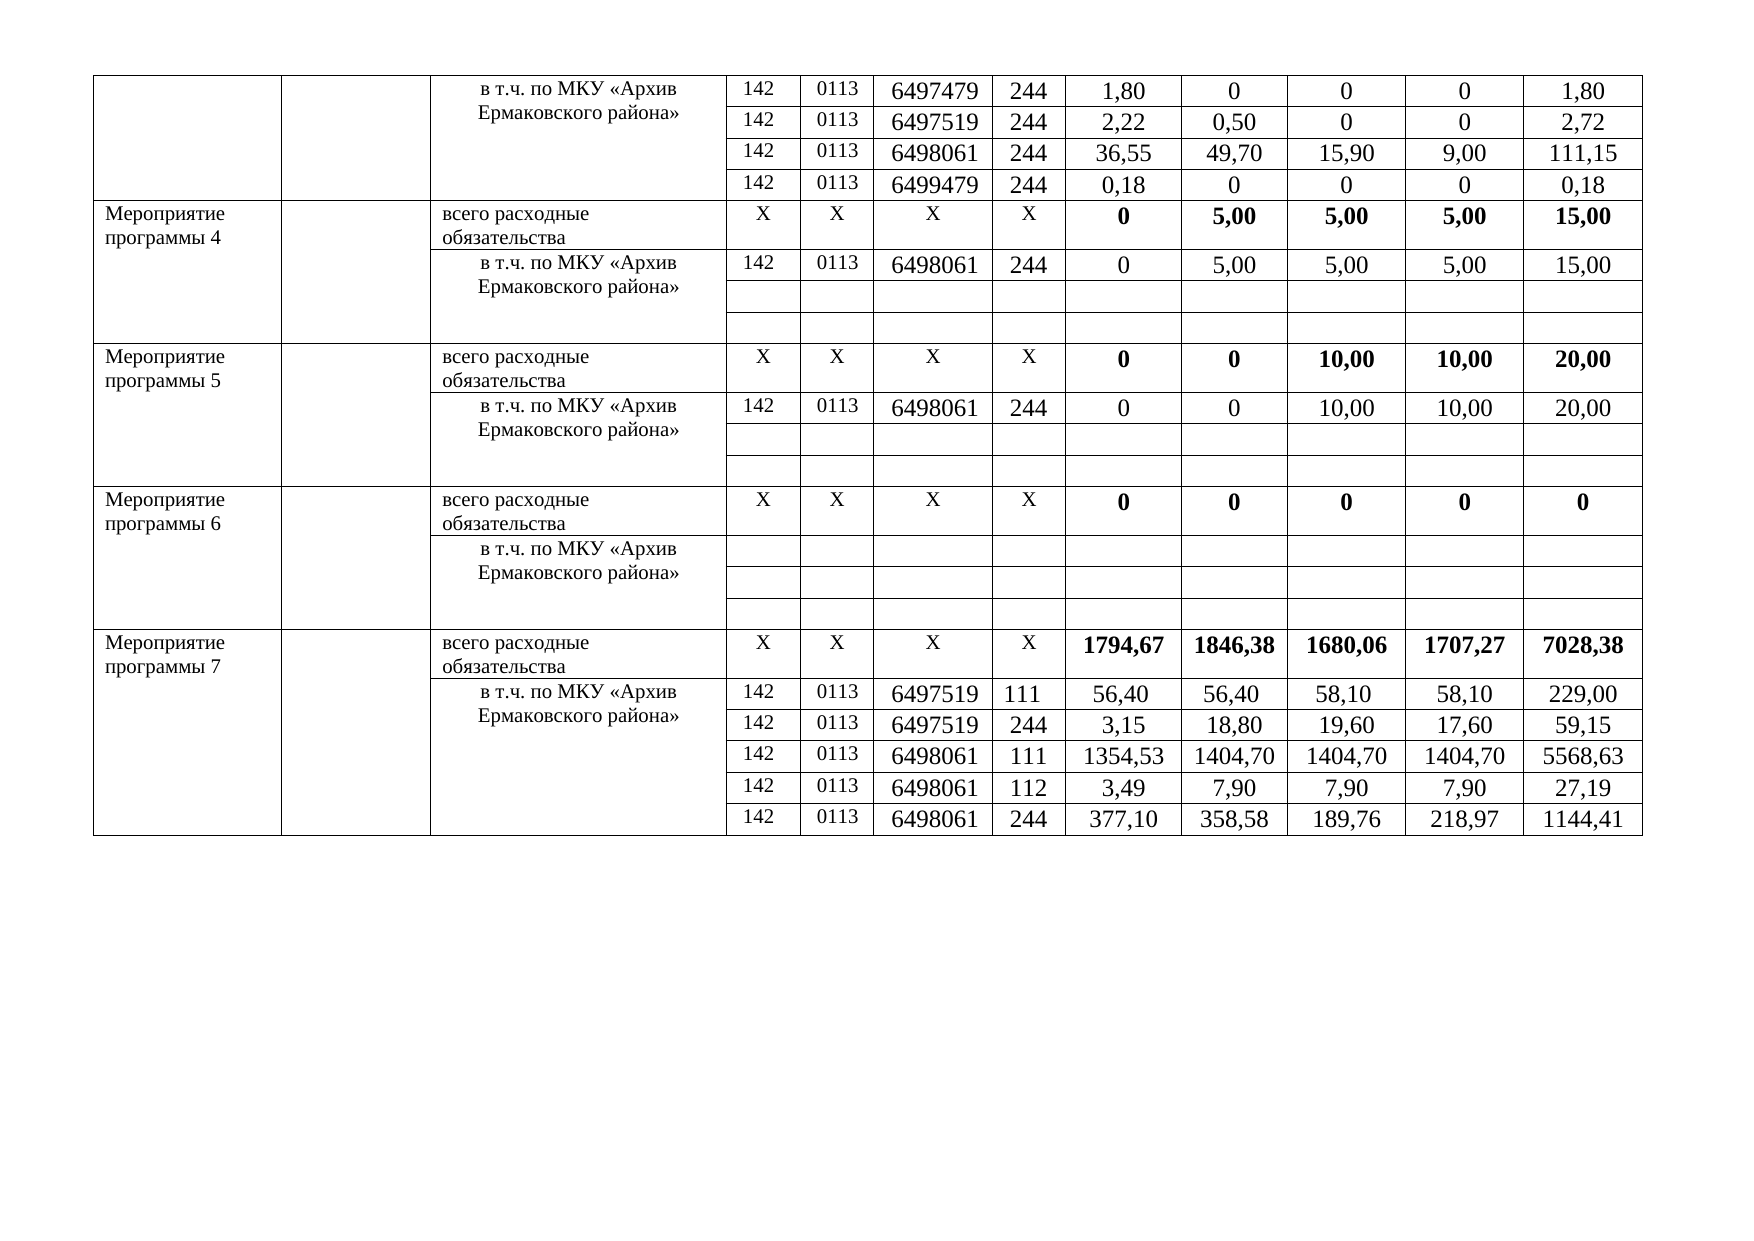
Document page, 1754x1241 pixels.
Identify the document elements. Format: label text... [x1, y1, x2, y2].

table_cell 0113 [801, 679, 873, 709]
table_cell 5568,63 [1524, 741, 1642, 772]
table_cell [1066, 313, 1181, 343]
table_cell Х [727, 201, 800, 249]
table_cell 1846,38 [1182, 630, 1287, 678]
table_cell 56,40 [1066, 679, 1181, 709]
table_cell [801, 313, 873, 343]
table_cell 0 [1406, 487, 1523, 535]
table_cell [282, 487, 430, 629]
table_cell 0 [1288, 107, 1405, 137]
table_cell 0 [1182, 344, 1287, 392]
table_cell 0 [1066, 487, 1181, 535]
table_cell 0113 [801, 804, 873, 834]
table_cell [727, 456, 800, 486]
table_cell 0 [1182, 170, 1287, 200]
table_cell 244 [993, 76, 1065, 106]
table_cell 59,15 [1524, 710, 1642, 740]
table_cell [993, 281, 1065, 312]
table_cell [1406, 599, 1523, 629]
table_cell 1794,67 [1066, 630, 1181, 678]
table_cell 142 [727, 76, 800, 106]
table_cell 20,00 [1524, 344, 1642, 392]
table_cell 3,49 [1066, 773, 1181, 803]
table_cell 112 [993, 773, 1065, 803]
table_cell 15,00 [1524, 201, 1642, 249]
table_cell 1404,70 [1288, 741, 1405, 772]
table_cell в т.ч. по МКУ «Архив Ермаковского района» [431, 536, 726, 629]
table_cell [1406, 567, 1523, 597]
table_cell 1354,53 [1066, 741, 1181, 772]
table_cell 7,90 [1406, 773, 1523, 803]
table_cell [874, 424, 992, 454]
table_cell 229,00 [1524, 679, 1642, 709]
table_cell [727, 424, 800, 454]
table_cell [874, 313, 992, 343]
table_cell Х [801, 487, 873, 535]
table_cell 18,80 [1182, 710, 1287, 740]
table_cell всего расходные обязательства [431, 344, 726, 392]
table_cell 0 [1524, 487, 1642, 535]
table_cell 0113 [801, 107, 873, 137]
table_cell 5,00 [1406, 201, 1523, 249]
table_cell [727, 599, 800, 629]
table_cell Х [801, 201, 873, 249]
table_cell [1406, 536, 1523, 566]
table_cell 142 [727, 710, 800, 740]
table_cell [1288, 536, 1405, 566]
table_cell 142 [727, 679, 800, 709]
table_cell Мероприятие программы 7 [94, 630, 281, 834]
table_cell 49,70 [1182, 139, 1287, 169]
table_cell [874, 536, 992, 566]
table_cell [874, 599, 992, 629]
table_cell [1182, 536, 1287, 566]
table_cell 0 [1406, 107, 1523, 137]
table_cell [1288, 567, 1405, 597]
table_cell 6497519 [874, 679, 992, 709]
table_cell [1288, 313, 1405, 343]
table_cell 142 [727, 250, 800, 280]
table_cell 2,72 [1524, 107, 1642, 137]
table_cell 142 [727, 741, 800, 772]
table_cell 244 [993, 107, 1065, 137]
table_cell 0 [1182, 76, 1287, 106]
table_cell [1182, 424, 1287, 454]
table_cell [282, 201, 430, 343]
table_cell [1288, 456, 1405, 486]
table_cell Х [801, 630, 873, 678]
table_cell 5,00 [1182, 250, 1287, 280]
table_cell 111 [993, 741, 1065, 772]
table_cell 244 [993, 250, 1065, 280]
table_cell 9,00 [1406, 139, 1523, 169]
table_cell 0113 [801, 139, 873, 169]
table_cell 5,00 [1288, 250, 1405, 280]
table_cell Мероприятие программы 5 [94, 344, 281, 486]
table_cell 10,00 [1406, 393, 1523, 423]
table_cell 15,00 [1524, 250, 1642, 280]
table_cell 244 [993, 139, 1065, 169]
table_cell 1,80 [1524, 76, 1642, 106]
table_cell 0113 [801, 170, 873, 200]
table_cell Мероприятие программы 6 [94, 487, 281, 629]
table_cell [993, 599, 1065, 629]
table_cell 58,10 [1288, 679, 1405, 709]
table_cell [727, 313, 800, 343]
table_cell 0 [1182, 393, 1287, 423]
table_cell [1406, 313, 1523, 343]
table_cell 218,97 [1406, 804, 1523, 834]
table_cell [1182, 599, 1287, 629]
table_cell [94, 76, 281, 200]
table_cell [1182, 567, 1287, 597]
table_cell всего расходные обязательства [431, 487, 726, 535]
table_cell [1524, 567, 1642, 597]
table_cell [874, 456, 992, 486]
table_cell 6498061 [874, 139, 992, 169]
table_cell 27,19 [1524, 773, 1642, 803]
table_cell [1066, 456, 1181, 486]
table_cell 142 [727, 139, 800, 169]
table_cell 244 [993, 393, 1065, 423]
table_cell Х [801, 344, 873, 392]
table_cell 0 [1066, 201, 1181, 249]
table_cell 6498061 [874, 773, 992, 803]
table_cell 7,90 [1182, 773, 1287, 803]
table_cell [993, 536, 1065, 566]
table_cell [727, 536, 800, 566]
table_cell 19,60 [1288, 710, 1405, 740]
table_cell [1524, 456, 1642, 486]
table_cell 5,00 [1288, 201, 1405, 249]
table_cell 0 [1288, 170, 1405, 200]
table_cell 6498061 [874, 250, 992, 280]
table_cell 111,15 [1524, 139, 1642, 169]
table_cell 15,90 [1288, 139, 1405, 169]
table_cell Х [874, 201, 992, 249]
table_cell 0113 [801, 250, 873, 280]
table_cell 1680,06 [1288, 630, 1405, 678]
table_cell 1,80 [1066, 76, 1181, 106]
table_cell 10,00 [1288, 344, 1405, 392]
table_cell [1066, 599, 1181, 629]
table_cell 10,00 [1406, 344, 1523, 392]
table_cell [1288, 424, 1405, 454]
table_cell 36,55 [1066, 139, 1181, 169]
table_cell 0,50 [1182, 107, 1287, 137]
table_cell [993, 424, 1065, 454]
table_cell Мероприятие программы 4 [94, 201, 281, 343]
table_cell 7028,38 [1524, 630, 1642, 678]
table_cell 189,76 [1288, 804, 1405, 834]
table_cell [727, 567, 800, 597]
table_cell [801, 456, 873, 486]
table_cell 2,22 [1066, 107, 1181, 137]
table_cell Х [874, 487, 992, 535]
table_cell 7,90 [1288, 773, 1405, 803]
table_cell 5,00 [1406, 250, 1523, 280]
table_cell 0 [1066, 393, 1181, 423]
table_cell 56,40 [1182, 679, 1287, 709]
table_cell Х [993, 487, 1065, 535]
table_cell в т.ч. по МКУ «Архив Ермаковского района» [431, 393, 726, 486]
table_cell [1524, 536, 1642, 566]
table_cell 111 [993, 679, 1065, 709]
table_cell 6497479 [874, 76, 992, 106]
table_cell [801, 424, 873, 454]
table_cell 58,10 [1406, 679, 1523, 709]
table_cell 0113 [801, 393, 873, 423]
table_cell 20,00 [1524, 393, 1642, 423]
table_cell 0 [1406, 170, 1523, 200]
table_cell [1524, 424, 1642, 454]
table_cell [1406, 281, 1523, 312]
table_cell 0 [1182, 487, 1287, 535]
table_cell [282, 76, 430, 200]
table_cell [1406, 424, 1523, 454]
table_cell 10,00 [1288, 393, 1405, 423]
table_cell [801, 599, 873, 629]
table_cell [431, 76, 726, 200]
table_cell [993, 567, 1065, 597]
table_cell 17,60 [1406, 710, 1523, 740]
table_cell [1524, 281, 1642, 312]
table_cell [1288, 599, 1405, 629]
table_cell 0 [1288, 76, 1405, 106]
table_cell [1066, 424, 1181, 454]
table_cell 3,15 [1066, 710, 1181, 740]
table_cell 142 [727, 804, 800, 834]
table_cell 6497519 [874, 710, 992, 740]
table_cell 358,58 [1182, 804, 1287, 834]
table_cell 142 [727, 773, 800, 803]
table_cell 6498061 [874, 393, 992, 423]
table_cell 244 [993, 804, 1065, 834]
table_cell 1404,70 [1406, 741, 1523, 772]
table_cell в т.ч. по МКУ «Архив Ермаковского района» [431, 679, 726, 834]
table_cell 1707,27 [1406, 630, 1523, 678]
table_cell 0,18 [1524, 170, 1642, 200]
table_cell Х [874, 344, 992, 392]
table_cell Х [727, 630, 800, 678]
table_cell [993, 456, 1065, 486]
table_cell Х [727, 344, 800, 392]
table_cell всего расходные обязательства [431, 630, 726, 678]
table_cell [1182, 313, 1287, 343]
table_cell [1066, 536, 1181, 566]
table_cell [727, 281, 800, 312]
table_cell 5,00 [1182, 201, 1287, 249]
table_cell 6498061 [874, 804, 992, 834]
table_cell 244 [993, 170, 1065, 200]
table_cell Х [727, 487, 800, 535]
table_cell [1066, 281, 1181, 312]
table_cell 0113 [801, 741, 873, 772]
table_cell Х [993, 201, 1065, 249]
table_cell 244 [993, 710, 1065, 740]
table_cell 6497519 [874, 107, 992, 137]
table_cell 0,18 [1066, 170, 1181, 200]
table_cell всего расходные обязательства [431, 201, 726, 249]
table_cell [801, 536, 873, 566]
table_cell [1524, 599, 1642, 629]
table_cell Х [993, 344, 1065, 392]
table_cell в т.ч. по МКУ «Архив Ермаковского района» [431, 250, 726, 343]
table_cell 0 [1066, 250, 1181, 280]
table_cell [874, 281, 992, 312]
table_cell Х [993, 630, 1065, 678]
table_cell 377,10 [1066, 804, 1181, 834]
table_cell [801, 567, 873, 597]
table_cell [993, 313, 1065, 343]
table_cell [1524, 313, 1642, 343]
table_cell 142 [727, 170, 800, 200]
table_cell 0 [1288, 487, 1405, 535]
table_cell [282, 630, 430, 834]
table_cell [1066, 567, 1181, 597]
table_cell [282, 344, 430, 486]
table_cell 0 [1066, 344, 1181, 392]
table_cell 0113 [801, 710, 873, 740]
table_cell 0 [1406, 76, 1523, 106]
table_cell Х [874, 630, 992, 678]
table_cell 0113 [801, 76, 873, 106]
table_cell [801, 281, 873, 312]
table_cell [1288, 281, 1405, 312]
table_cell 142 [727, 107, 800, 137]
table_cell 142 [727, 393, 800, 423]
table_cell 1144,41 [1524, 804, 1642, 834]
table_cell 6499479 [874, 170, 992, 200]
table_cell 1404,70 [1182, 741, 1287, 772]
table_cell [874, 567, 992, 597]
table_cell [1182, 281, 1287, 312]
table_cell [1182, 456, 1287, 486]
table_cell [1406, 456, 1523, 486]
table_cell 0113 [801, 773, 873, 803]
table_cell 6498061 [874, 741, 992, 772]
